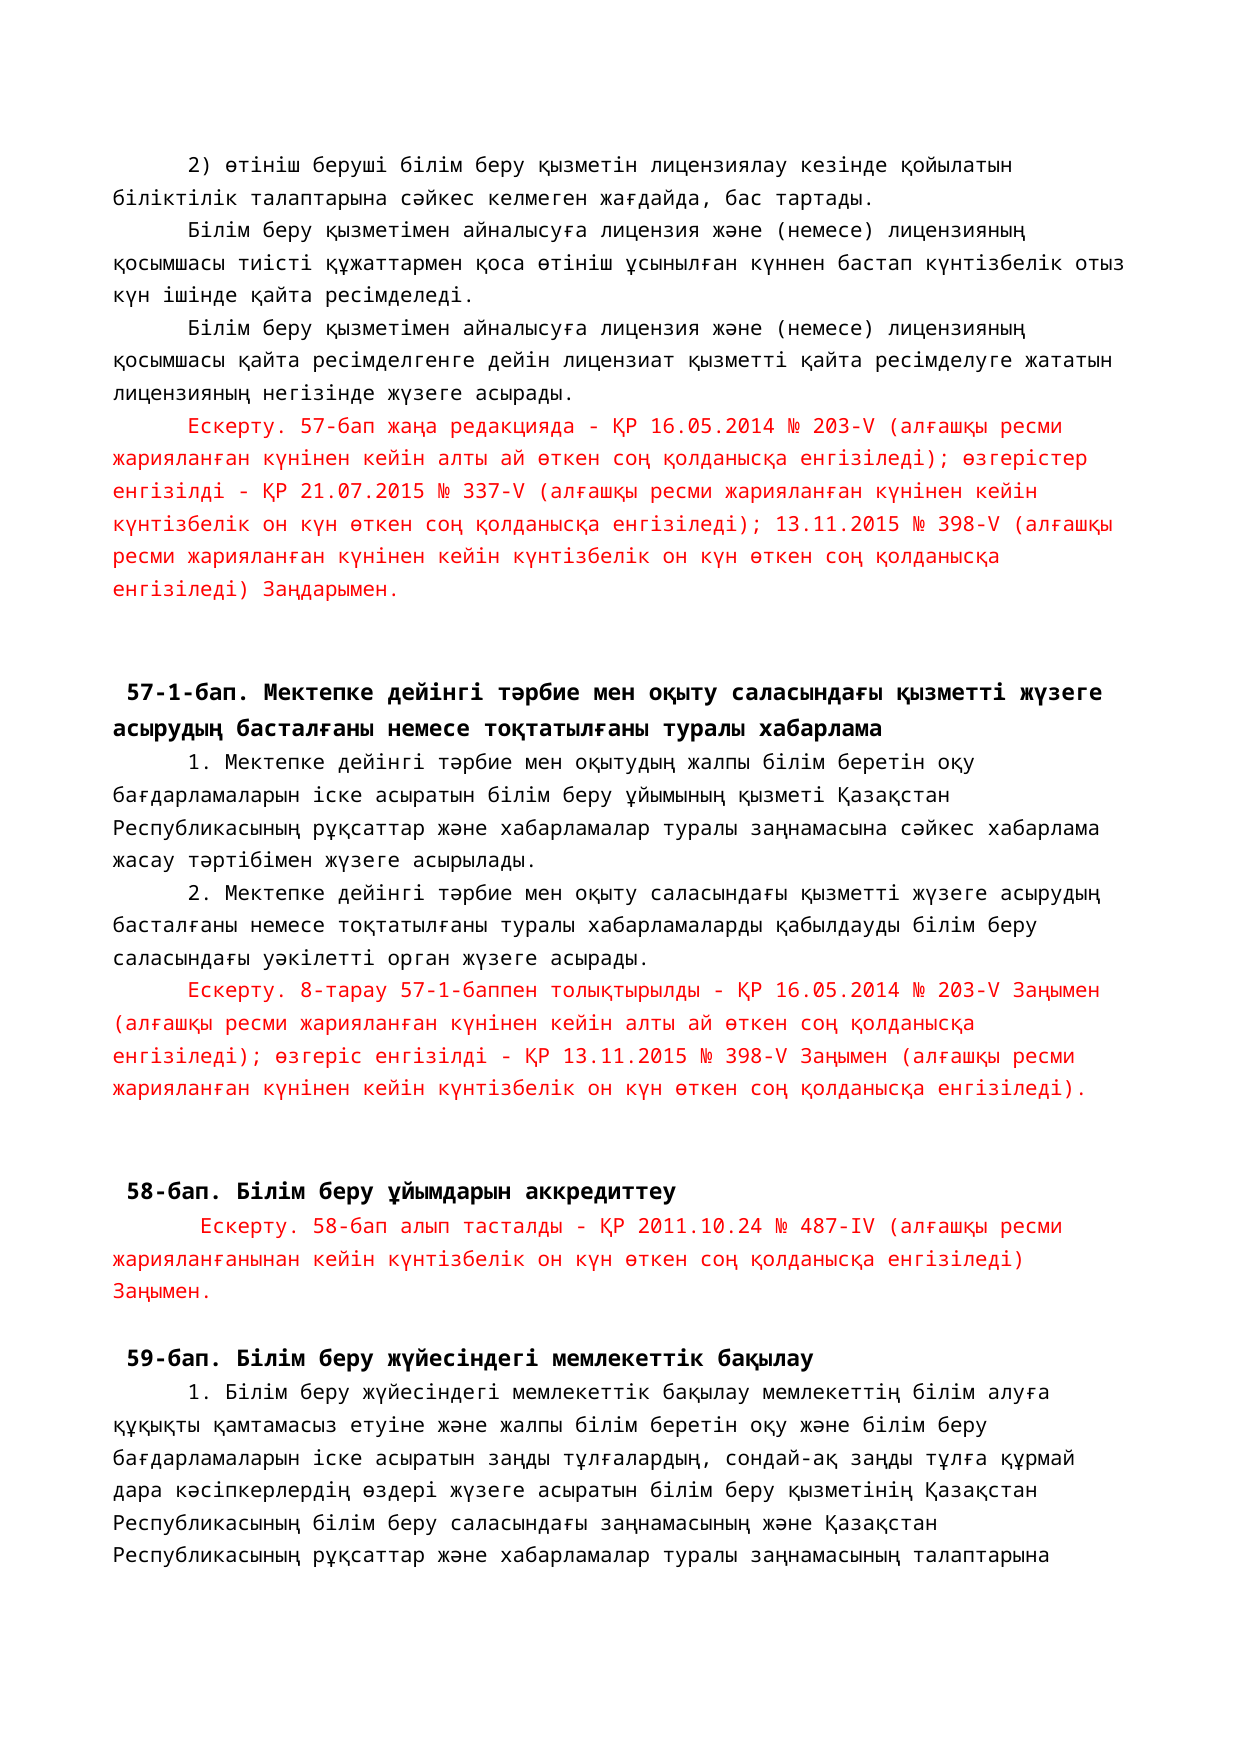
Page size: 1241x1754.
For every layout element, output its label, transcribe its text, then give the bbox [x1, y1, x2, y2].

text 2) өтініш беруші білім беру қызметін лицензиялау кезінде қойылатын біліктілік талаптарына сәйкес келмеген жағдайда, бас тартады. [112, 150, 1128, 211]
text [112, 1377, 1128, 1569]
text 59-бап. Білім беру жүйесіндегі мемлекеттік бақылау [112, 1341, 1128, 1373]
text Ескерту. 8-тарау 57-1-баппен толықтырылды - ҚР 16.05.2014 № 203-V Заңымен (алғашқы ресми жарияланған күнінен кейін алты ай өткен соң қолданысқа енгізіледі); өзгеріс енгізілді - ҚР 13.11.2015 № 398-V Заңымен (алғашқы ресми жарияланған күнінен кейін күнтізбелік он күн өткен соң қолданысқа енгізіледі). [112, 976, 1128, 1170]
text 1. Мектепке дейiнгi тәрбие мен оқытудың жалпы білім беретін оқу бағдарламаларын іске асыратын білім беру ұйымының қызметі Қазақстан Республикасының рұқсаттар және хабарламалар туралы заңнамасына сәйкес хабарлама жасау тәртібімен жүзеге асырылады. [112, 747, 1128, 874]
text 58-бап. Білім беру ұйымдарын аккредиттеу [112, 1175, 1128, 1206]
text Білім беру қызметімен айналысуға лицензия және (немесе) лицензияның қосымшасы тиісті құжаттармен қоса өтініш ұсынылған күннен бастап күнтізбелік отыз күн ішінде қайта ресімделеді. [112, 215, 1128, 309]
text 57-1-бап. Мектепке дейiнгi тәрбие мен оқыту саласындағы қызметті жүзеге асырудың басталғаны немесе тоқтатылғаны туралы хабарлама [112, 676, 1128, 743]
text Ескерту. 58-бап алып тасталды - ҚР 2011.10.24 № 487-ІV (алғашқы ресми жарияланғанынан кейін күнтiзбелiк он күн өткен соң қолданысқа енгiзiледi) Заңымен. [112, 1211, 1128, 1337]
text 2. Мектепке дейiнгi тәрбие мен оқыту саласындағы қызметті жүзеге асырудың басталғаны немесе тоқтатылғаны туралы хабарламаларды қабылдауды білім беру саласындағы уәкілетті орган жүзеге асырады. [112, 878, 1128, 971]
text Білім беру қызметімен айналысуға лицензия және (немесе) лицензияның қосымшасы қайта ресімделгенге дейін лицензиат қызметті қайта ресімделуге жататын лицензияның негізінде жүзеге асырады. [112, 313, 1128, 407]
text Ескерту. 57-бап жаңа редакцияда - ҚР 16.05.2014 № 203-V (алғашқы ресми жарияланған күнінен кейін алты ай өткен соң қолданысқа енгізіледі); өзгерістер енгізілді - ҚР 21.07.2015 № 337-V (алғашқы ресми жарияланған күнінен кейін күнтізбелік он күн өткен соң қолданысқа енгізіледі); 13.11.2015 № 398-V (алғашқы ресми жарияланған күнінен кейін күнтізбелік он күн өткен соң қолданысқа енгізіледі) Заңдарымен. [112, 411, 1128, 671]
